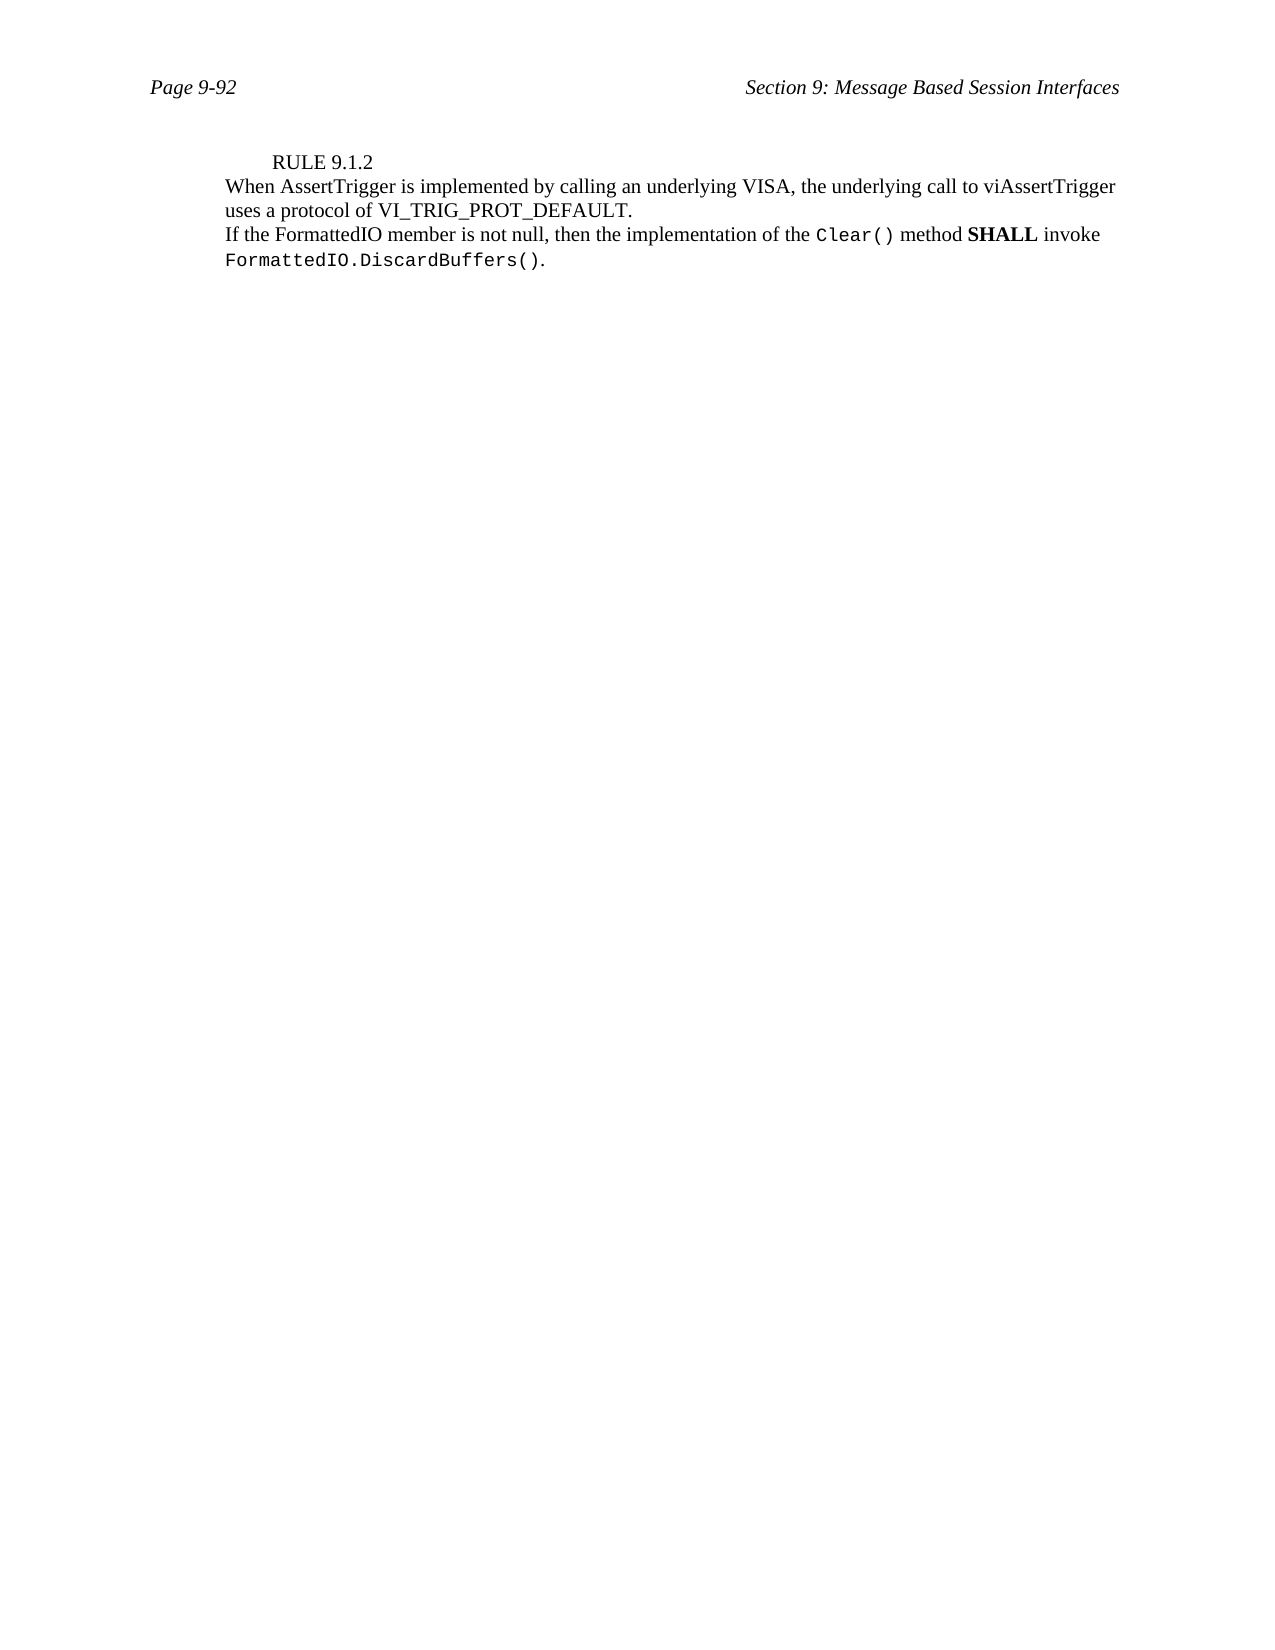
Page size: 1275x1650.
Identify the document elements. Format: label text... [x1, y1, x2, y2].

text When AssertTrigger is implemented by calling an underlying VISA, the underlying call to viAssertTrigger uses a protocol of VI_TRIG_PROT_DEFAULT. [225, 174, 1125, 222]
text If the FormattedIO member is not null, then the implementation of the Clear() method SHALL invoke FormattedIO.DiscardBuffers(). [225, 222, 1125, 272]
